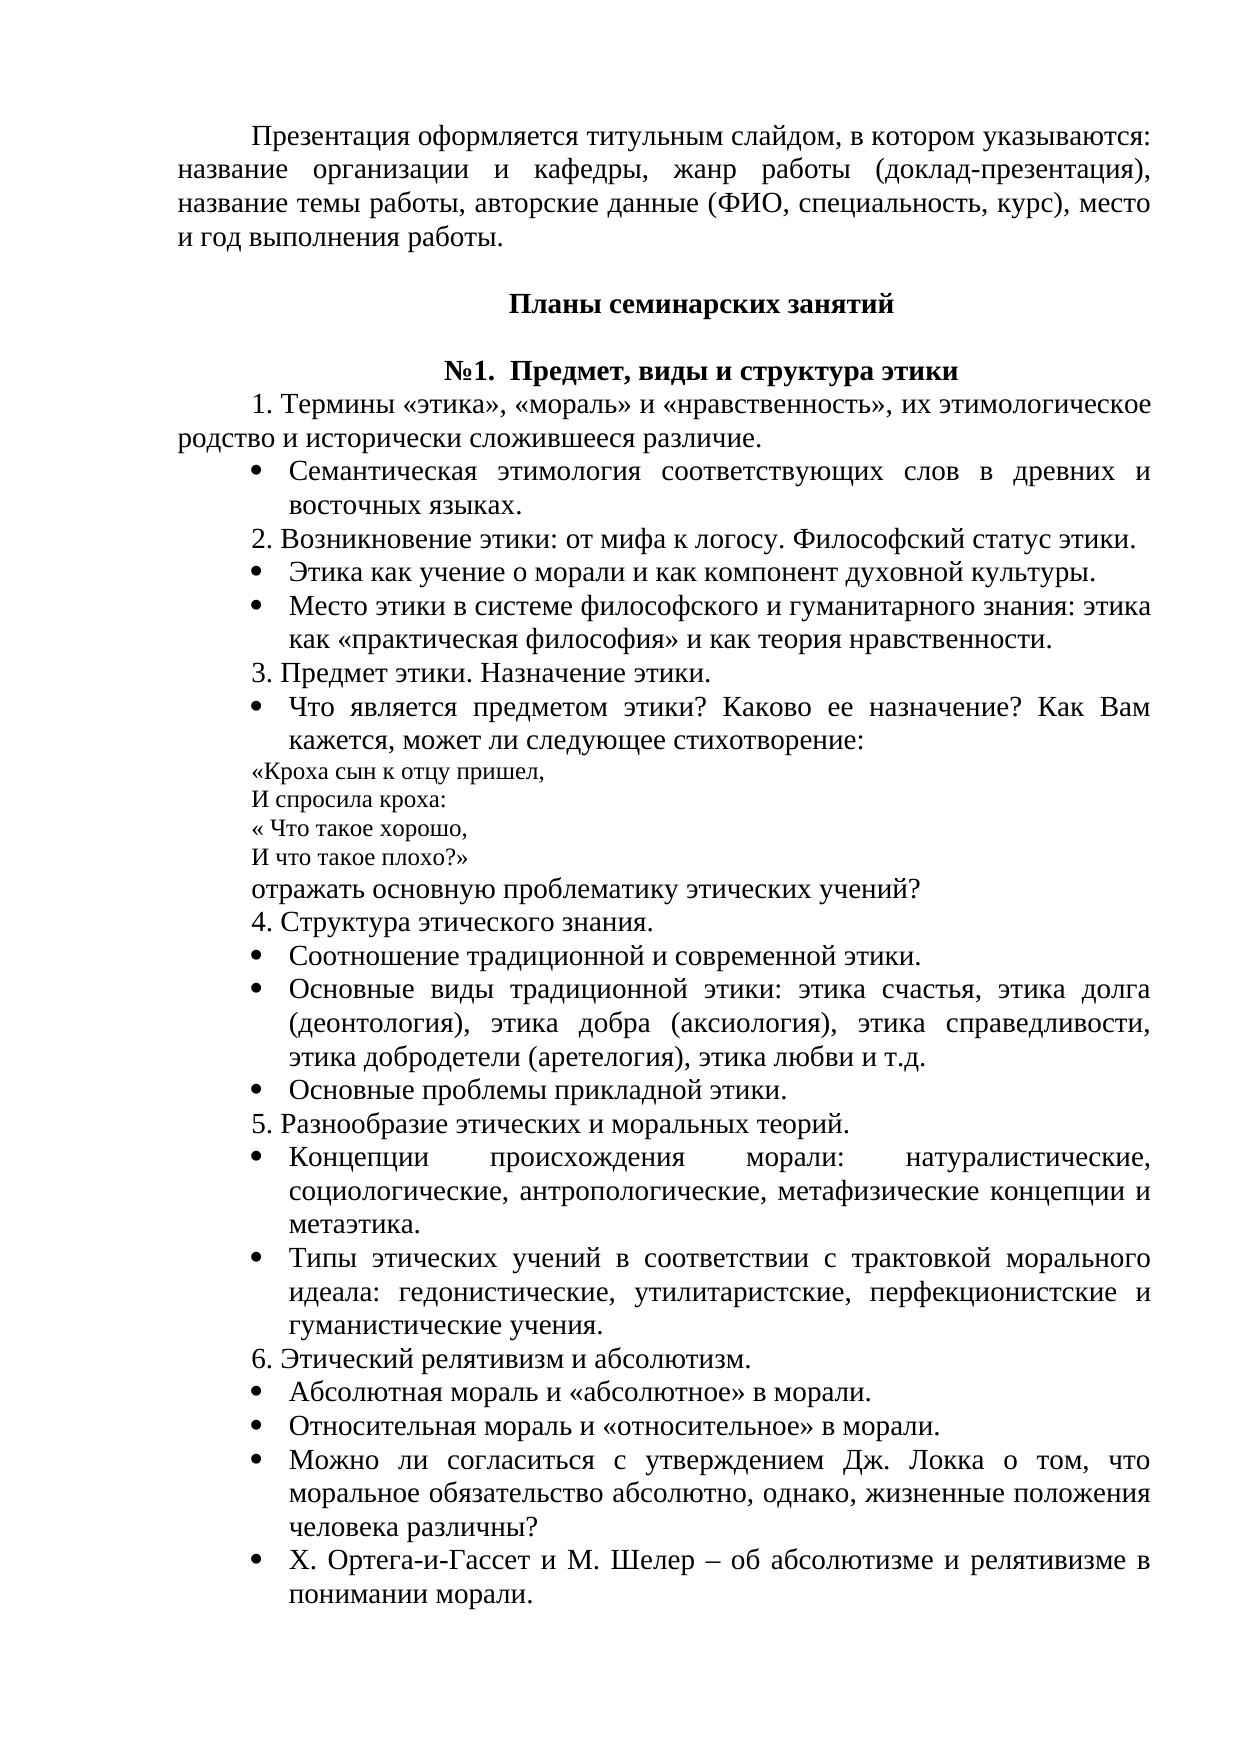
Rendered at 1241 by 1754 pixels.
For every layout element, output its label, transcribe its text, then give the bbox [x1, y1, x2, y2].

text 4. Структура этического знания. [177, 904, 1152, 938]
text 1. Термины «этика», «мораль» и «нравственность», их этимологическое родство и исторически сложившееся различие. [177, 386, 1152, 453]
text отражать основную проблематику этических учений? [177, 871, 1152, 904]
list Относительная мораль и «относительное» в морали. [251, 1408, 1152, 1442]
text 6. Этический релятивизм и абсолютизм. [177, 1341, 1152, 1374]
list Типы этических учений в соответствии с трактовкой морального идеала: гедонистические, утилитаристские, перфекционистские и гуманистические учения. [251, 1240, 1152, 1341]
list Х. Ортега-и-Гассет и М. Шелер – об абсолютизме и релятивизме в понимании морали. [251, 1542, 1152, 1610]
list Место этики в системе философского и гуманитарного знания: этика как «практическая философия» и как теория нравственности. [251, 588, 1152, 655]
list Соотношение традиционной и современной этики. [251, 938, 1152, 972]
list Концепции происхождения морали: натуралистические, социологические, антропологические, метафизические концепции и метаэтика. [251, 1139, 1152, 1240]
text И что такое плохо?» [177, 842, 1152, 871]
list Основные виды традиционной этики: этика счастья, этика долга (деонтология), этика добра (аксиология), этика справедливости, этика добродетели (аретелогия), этика любви и т.д. [251, 972, 1152, 1072]
list Основные проблемы прикладной этики. [251, 1072, 1152, 1106]
list Этика как учение о морали и как компонент духовной культуры. [251, 554, 1152, 588]
text И спросила кроха: [177, 784, 1152, 813]
text №1. Предмет, виды и структура этики [177, 353, 1152, 386]
text 3. Предмет этики. Назначение этики. [177, 655, 1152, 689]
text « Что такое хорошо, [177, 813, 1152, 842]
text 2. Возникновение этики: от мифа к логосу. Философский статус этики. [177, 521, 1152, 554]
list Можно ли согласиться с утверждением Дж. Локка о том, что моральное обязательство абсолютно, однако, жизненные положения человека различны? [251, 1442, 1152, 1542]
list Абсолютная мораль и «абсолютное» в морали. [251, 1374, 1152, 1408]
text «Кроха сын к отцу пришел, [177, 756, 1152, 784]
list Что является предметом этики? Каково ее назначение? Как Вам кажется, может ли следующее стихотворение: [251, 689, 1152, 756]
text Презентация оформляется титульным слайдом, в котором указываются: название организации и кафедры, жанр работы (доклад-презентация), название темы работы, авторские данные (ФИО, специальность, курс), место и год выполнения работы. [177, 118, 1152, 252]
text 5. Разнообразие этических и моральных теорий. [177, 1106, 1152, 1139]
list Семантическая этимология соответствующих слов в древних и восточных языках. [251, 453, 1152, 521]
text Планы семинарских занятий [177, 286, 1152, 319]
